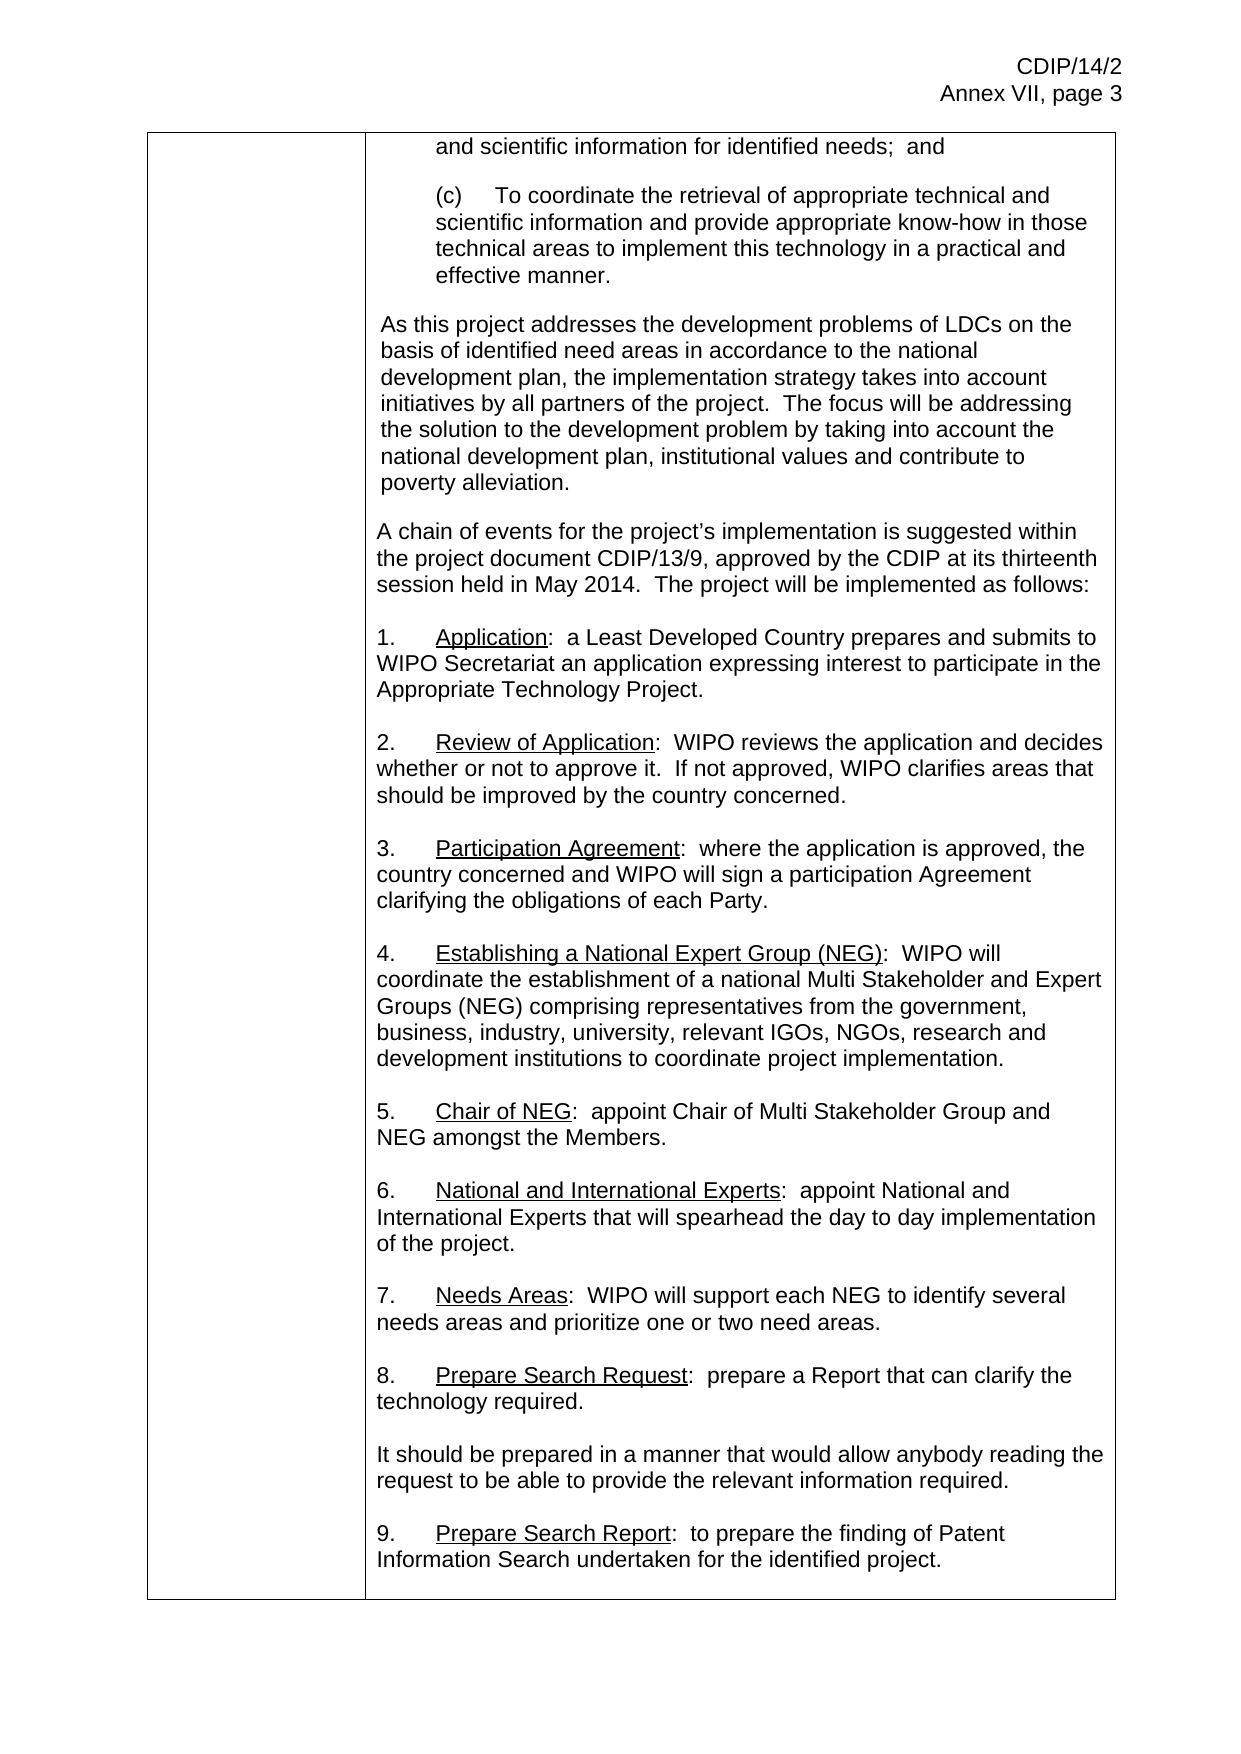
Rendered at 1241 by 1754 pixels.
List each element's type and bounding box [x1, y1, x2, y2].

table_cell [148, 133, 365, 1599]
table_cell [366, 133, 1115, 1599]
